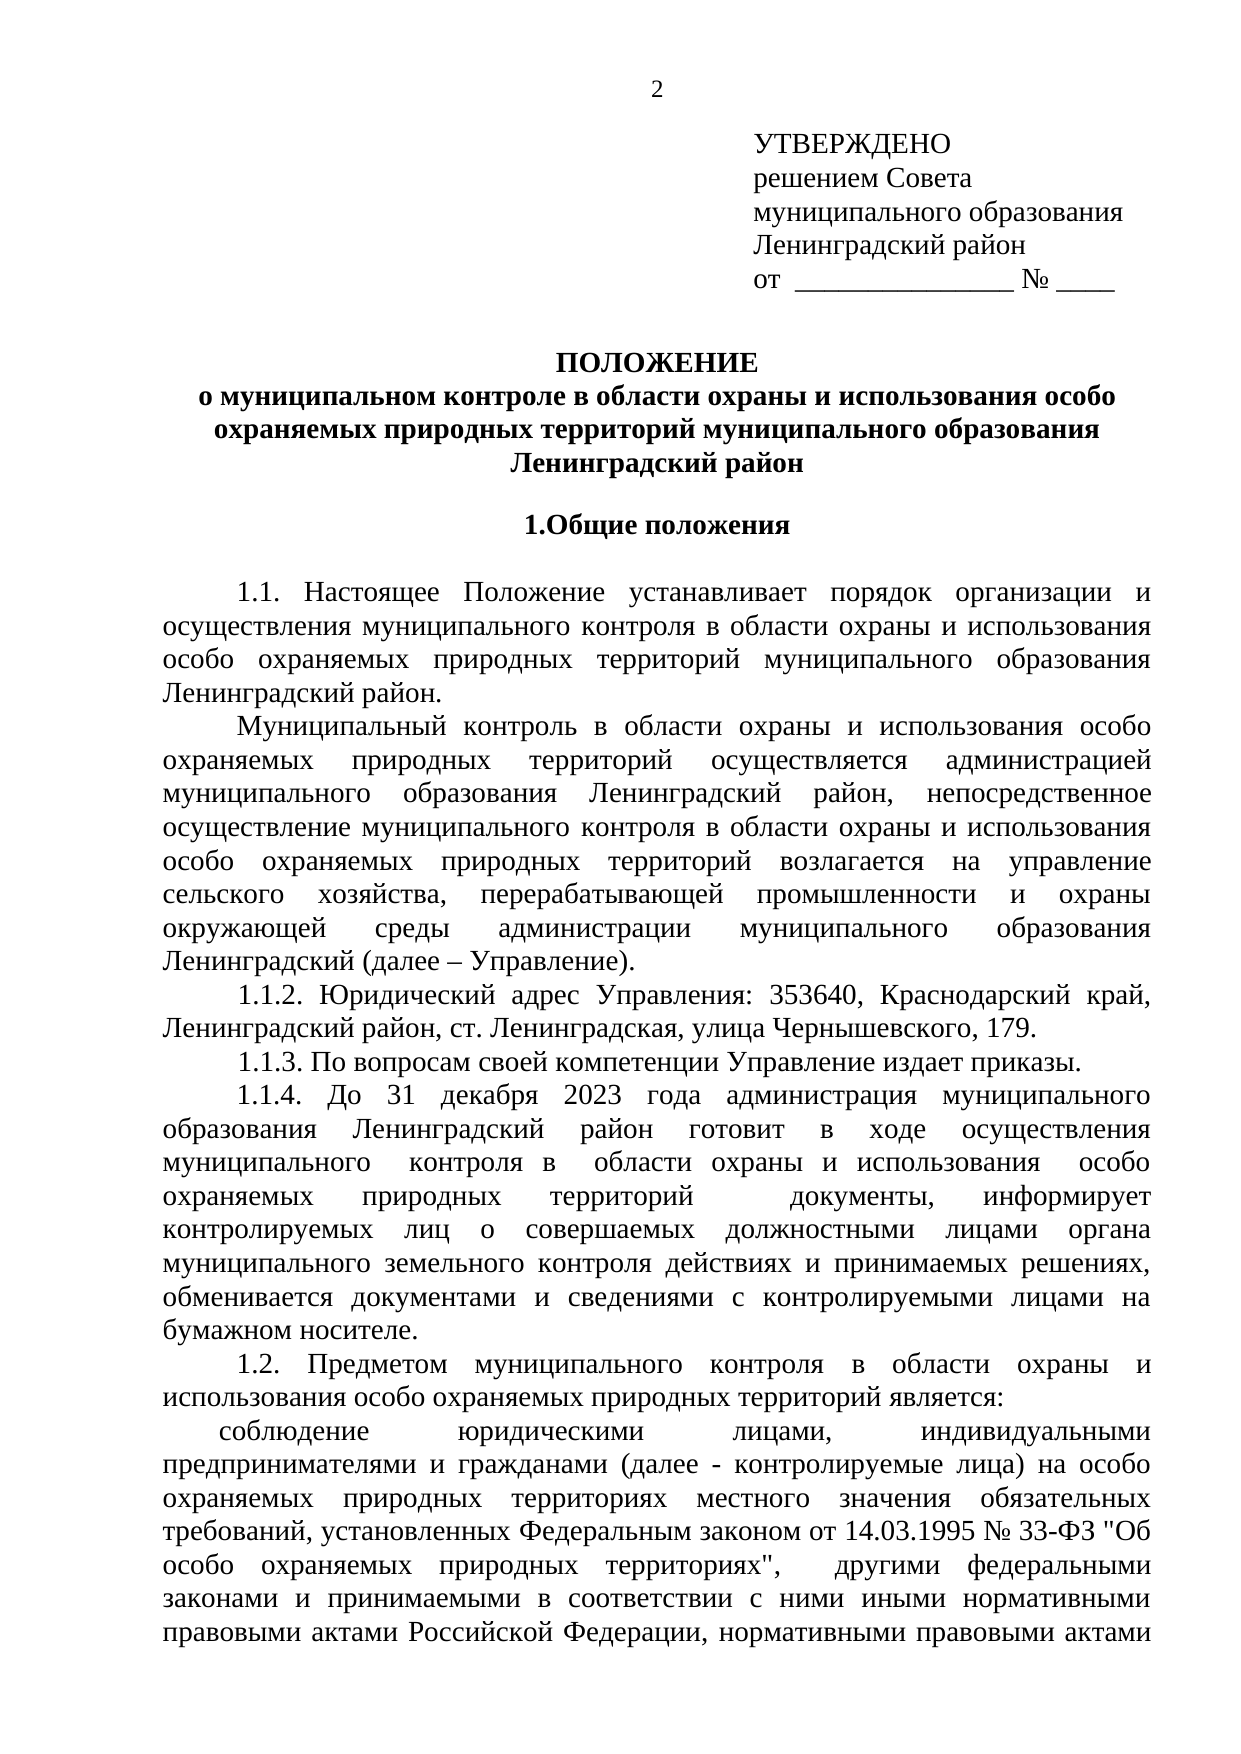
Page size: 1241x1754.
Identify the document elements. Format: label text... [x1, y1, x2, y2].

text УТВЕРЖДЕНО [753, 127, 1152, 160]
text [162, 1413, 1152, 1648]
list Муниципальный контроль в области охраны и использования особо охраняемых природных территорий осуществляется администрацией муниципального образования Ленинградский район, непосредственное осуществление муниципального контроля в области охраны и использования особо охраняемых природных территорий возлагается на управление сельского хозяйства, перерабатывающей промышленности и охраны окружающей среды администрации муниципального образования Ленинградский (далее – Управление). [162, 708, 1152, 977]
text о муниципальном контроле в области охраны и использования особо охраняемых природных территорий муниципального образования Ленинградский район [162, 378, 1152, 478]
title ПОЛОЖЕНИЕ [162, 353, 1152, 378]
list 1.2. Предметом муниципального контроля в области охраны и использования особо охраняемых природных территорий является: [162, 1346, 1152, 1413]
text 1.1.2. Юридический адрес Управления: 353640, Краснодарский край, Ленинградский район, ст. Ленинградская, улица Чернышевского, 179. [162, 977, 1152, 1044]
text решением Совета [753, 160, 1152, 194]
text 1.Общие положения [162, 507, 1152, 541]
text 1.1.4. До 31 декабря 2023 года администрация муниципального образования Ленинградский район готовит в ходе осуществления муниципального контроля в области охраны и использования особо охраняемых природных территорий документы, информирует контролируемых лиц о совершаемых должностными лицами органа муниципального земельного контроля действиях и принимаемых решениях, обменивается документами и сведениями с контролируемыми лицами на бумажном носителе. [162, 1077, 1152, 1346]
list 1.1. Настоящее Положение устанавливает порядок организации и осуществления муниципального контроля в области охраны и использования особо охраняемых природных территорий муниципального образования Ленинградский район. [162, 574, 1152, 708]
text Ленинградский район [753, 227, 1152, 261]
text муниципального образования [753, 194, 1152, 227]
text 1.1.3. По вопросам своей компетенции Управление издает приказы. [162, 1044, 1152, 1077]
text от _______________ № ____ [753, 261, 1152, 294]
